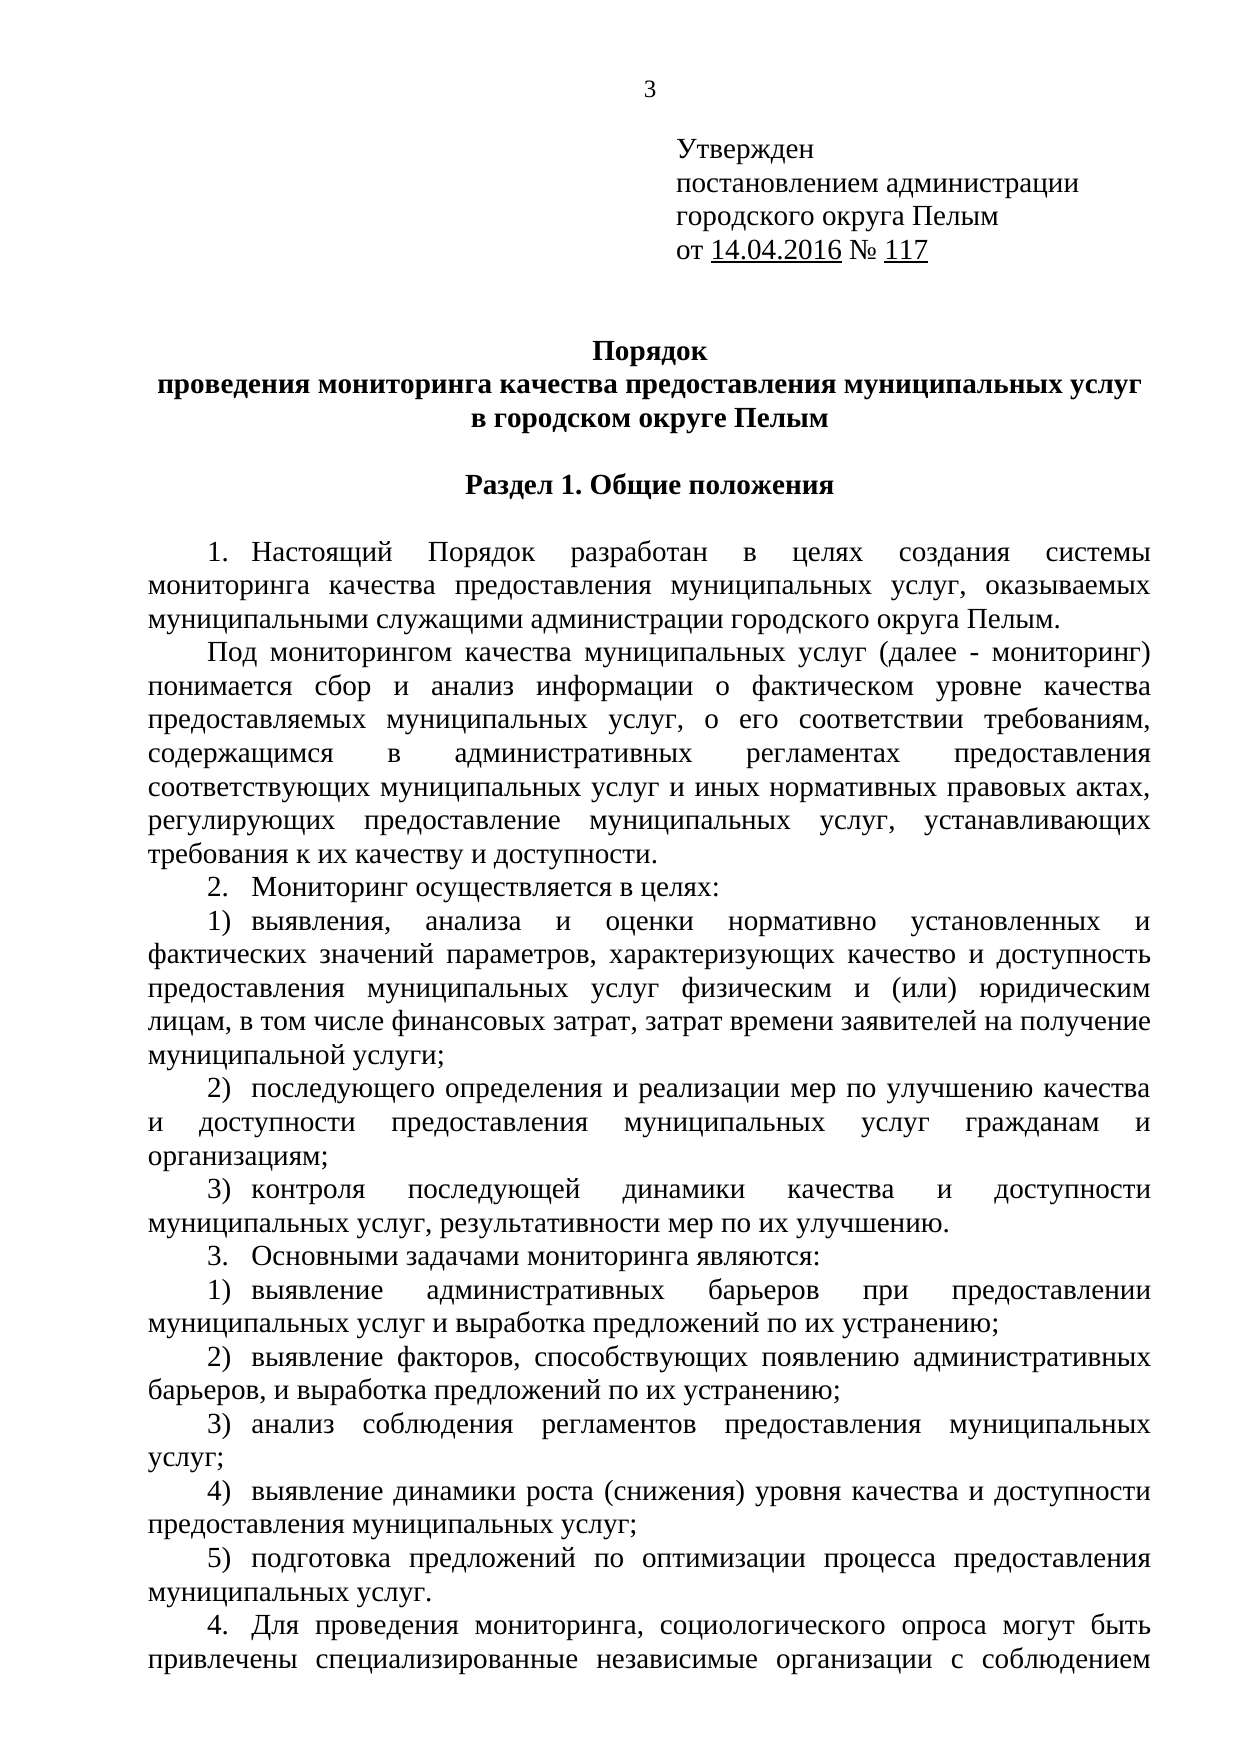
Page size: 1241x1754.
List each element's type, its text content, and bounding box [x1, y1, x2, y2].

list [148, 1607, 1152, 1674]
list последующего определения и реализации мер по улучшению качества и доступности предоставления муниципальных услуг гражданам и организациям; [148, 1071, 1152, 1171]
list анализ соблюдения регламентов предоставления муниципальных услуг; [148, 1406, 1152, 1473]
list подготовка предложений по оптимизации процесса предоставления муниципальных услуг. [148, 1540, 1152, 1607]
list Настоящий Порядок разработан в целях создания системы мониторинга качества предоставления муниципальных услуг, оказываемых муниципальными служащими администрации городского округа Пелым. [148, 534, 1152, 634]
list контроля последующей динамики качества и доступности муниципальных услуг, результативности мер по их улучшению. [148, 1171, 1152, 1238]
list Мониторинг осуществляется в целях: [148, 869, 1152, 903]
table_header Утвержден постановлением администрации городского округа Пелым от 14.04.2016 № 117 [665, 131, 1152, 299]
list выявление динамики роста (снижения) уровня качества и доступности предоставления муниципальных услуг; [148, 1473, 1152, 1540]
list Основными задачами мониторинга являются: [148, 1238, 1152, 1272]
list выявления, анализа и оценки нормативно установленных и фактических значений параметров, характеризующих качество и доступность предоставления муниципальных услуг физическим и (или) юридическим лицам, в том числе финансовых затрат, затрат времени заявителей на получение муниципальной услуги; [148, 903, 1152, 1071]
text Порядок [148, 333, 1152, 366]
text проведения мониторинга качества предоставления муниципальных услуг в городском округе Пелым [148, 366, 1152, 433]
list выявление факторов, способствующих появлению административных барьеров, и выработка предложений по их устранению; [148, 1339, 1152, 1406]
list выявление административных барьеров при предоставлении муниципальных услуг и выработка предложений по их устранению; [148, 1272, 1152, 1339]
text Раздел 1. Общие положения [148, 467, 1152, 500]
text Под мониторингом качества муниципальных услуг (далее - мониторинг) понимается сбор и анализ информации о фактическом уровне качества предоставляемых муниципальных услуг, о его соответствии требованиям, содержащимся в административных регламентах предоставления соответствующих муниципальных услуг и иных нормативных правовых актах, регулирующих предоставление муниципальных услуг, устанавливающих требования к их качеству и доступности. [148, 634, 1152, 869]
